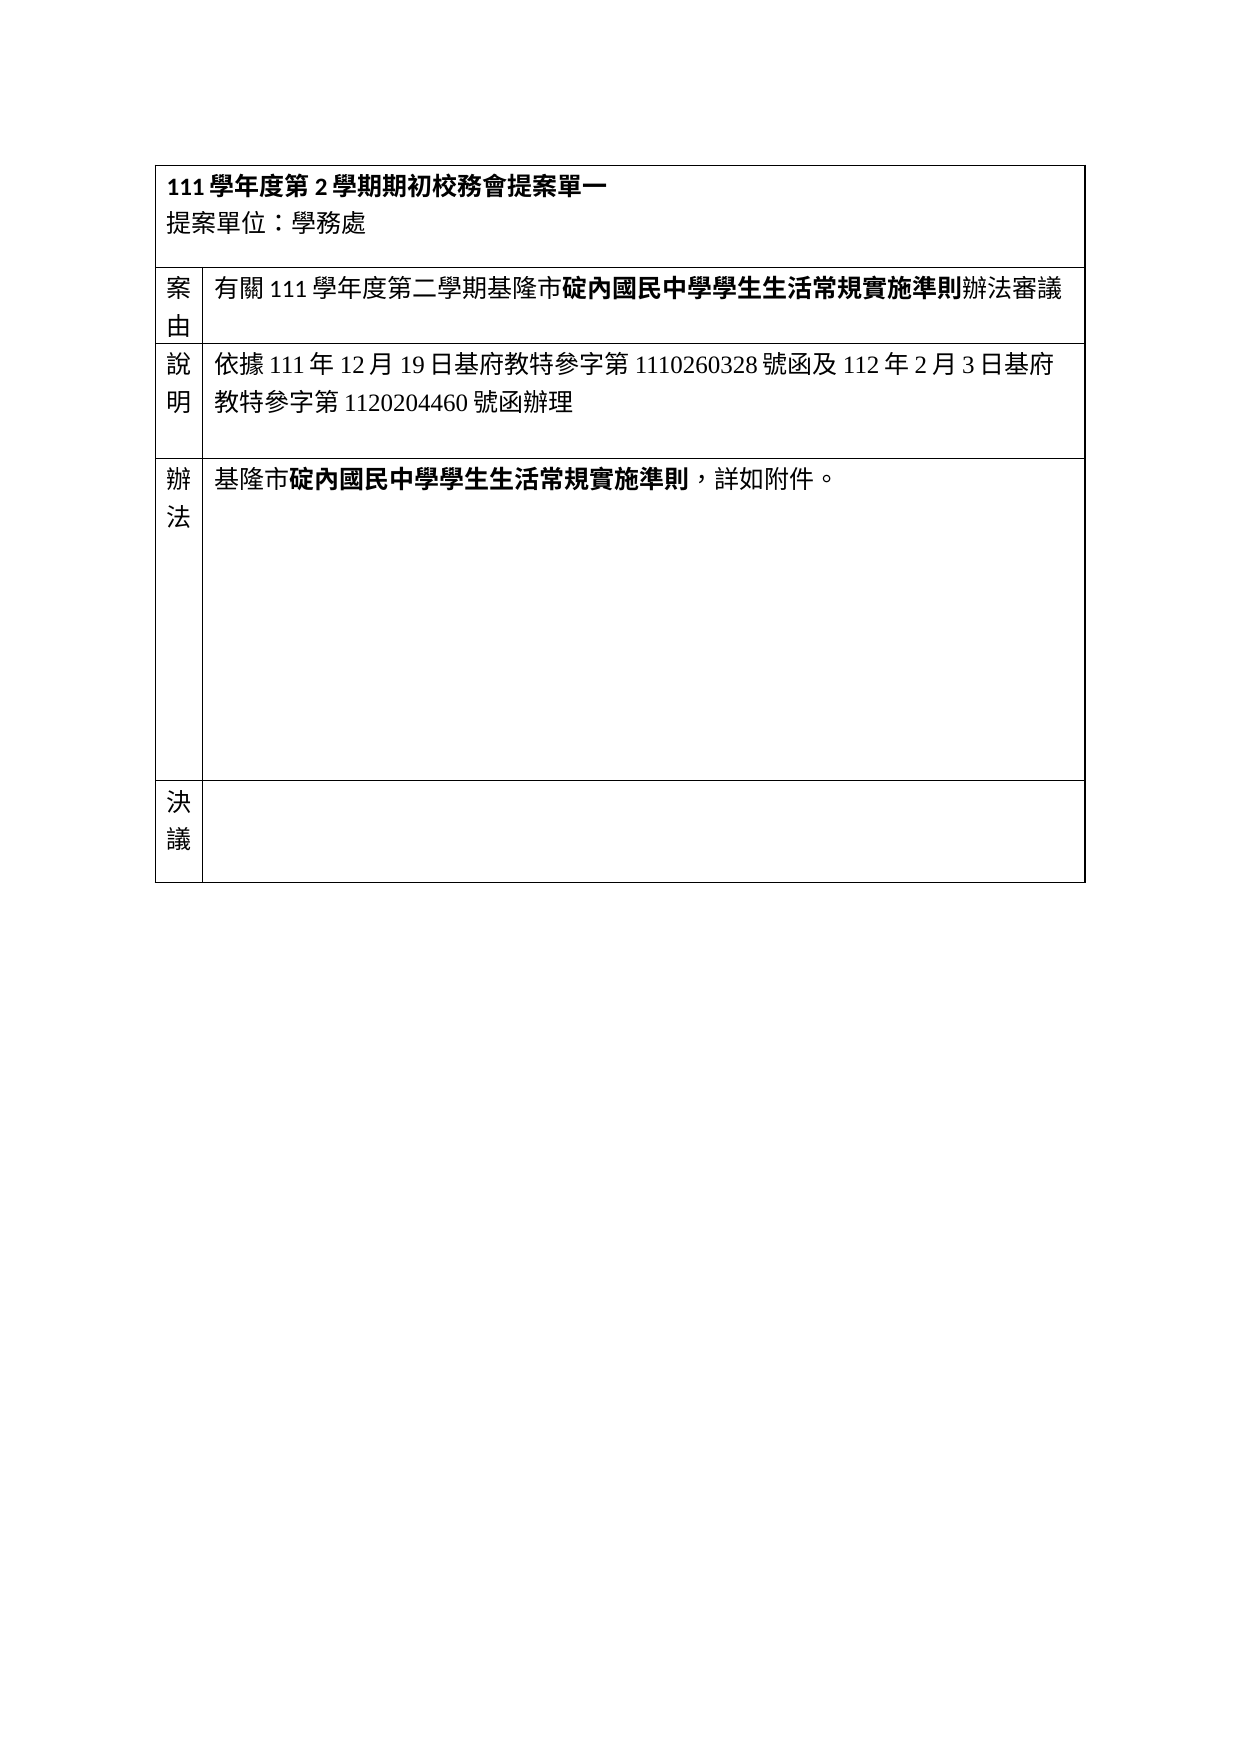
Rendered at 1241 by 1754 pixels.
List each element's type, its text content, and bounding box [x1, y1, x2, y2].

table_header 111學年度第2學期期初校務會提案單一 提案單位：學務處 [156, 166, 1084, 267]
table_cell 案由 [156, 268, 202, 343]
table_cell 基隆市碇內國民中學學生生活常規實施準則，詳如附件。 [203, 459, 1084, 780]
table_cell 辦法 [156, 459, 202, 780]
table_cell 依據111年12月19日基府教特參字第1110260328號函及112年2月3日基府教特參字第1120204460號函辦理 [203, 344, 1084, 458]
table_cell 決議 [156, 781, 202, 882]
table_cell 有關111學年度第二學期基隆市碇內國民中學學生生活常規實施準則辦法審議 [203, 268, 1084, 343]
table_cell 說明 [156, 344, 202, 458]
table_cell [203, 781, 1084, 882]
